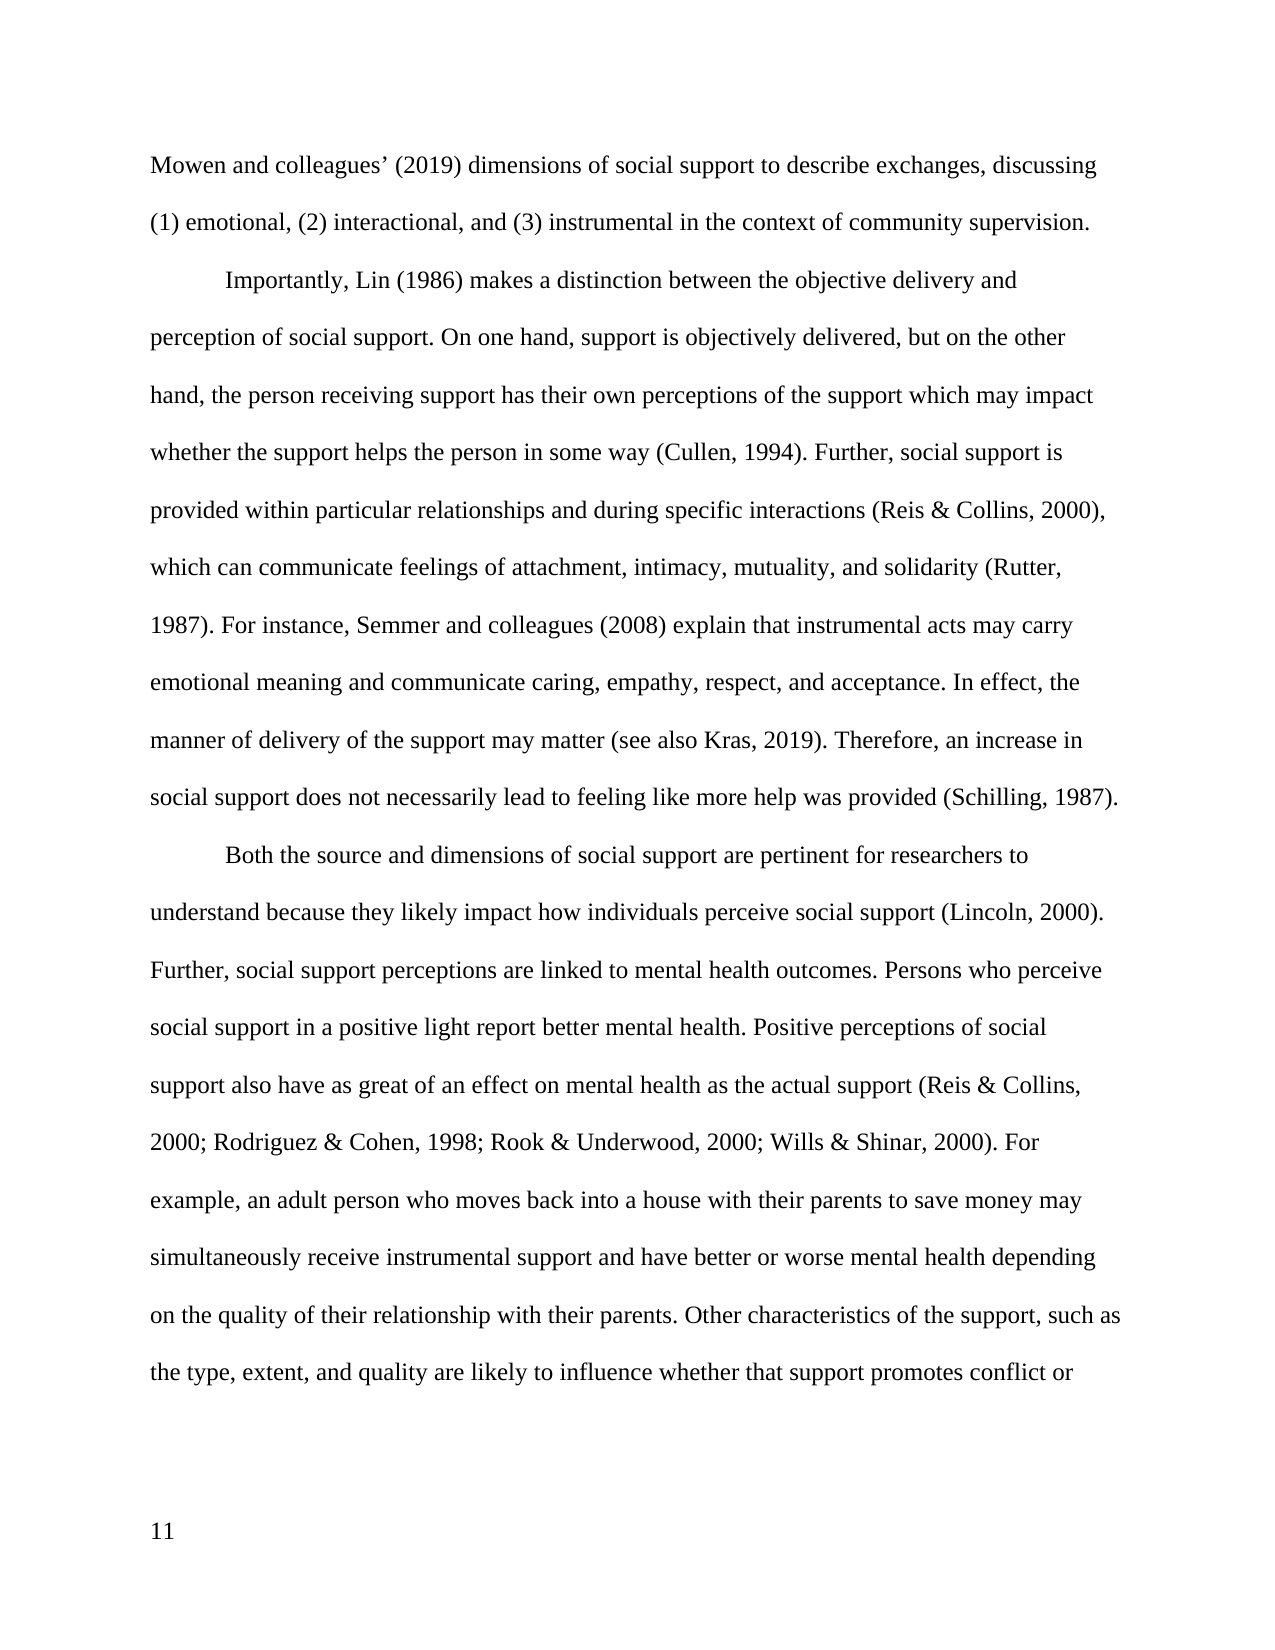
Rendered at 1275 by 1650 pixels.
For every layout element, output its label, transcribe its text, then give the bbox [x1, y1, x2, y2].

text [150, 840, 1125, 1386]
text Importantly, Lin (1986) makes a distinction between the objective delivery and perception of social support. On one hand, support is objectively delivered, but on the other hand, the person receiving support has their own perceptions of the support which may impact whether the support helps the person in some way (Cullen, 1994). Further, social support is provided within particular relationships and during specific interactions (Reis & Collins, 2000), which can communicate feelings of attachment, intimacy, mutuality, and solidarity (Rutter, 1987). For instance, Semmer and colleagues (2008) explain that instrumental acts may carry emotional meaning and communicate caring, empathy, respect, and acceptance. In effect, the manner of delivery of the support may matter (see also Kras, 2019). Therefore, an increase in social support does not necessarily lead to feeling like more help was provided (Schilling, 1987). [150, 265, 1125, 811]
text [150, 150, 1125, 236]
